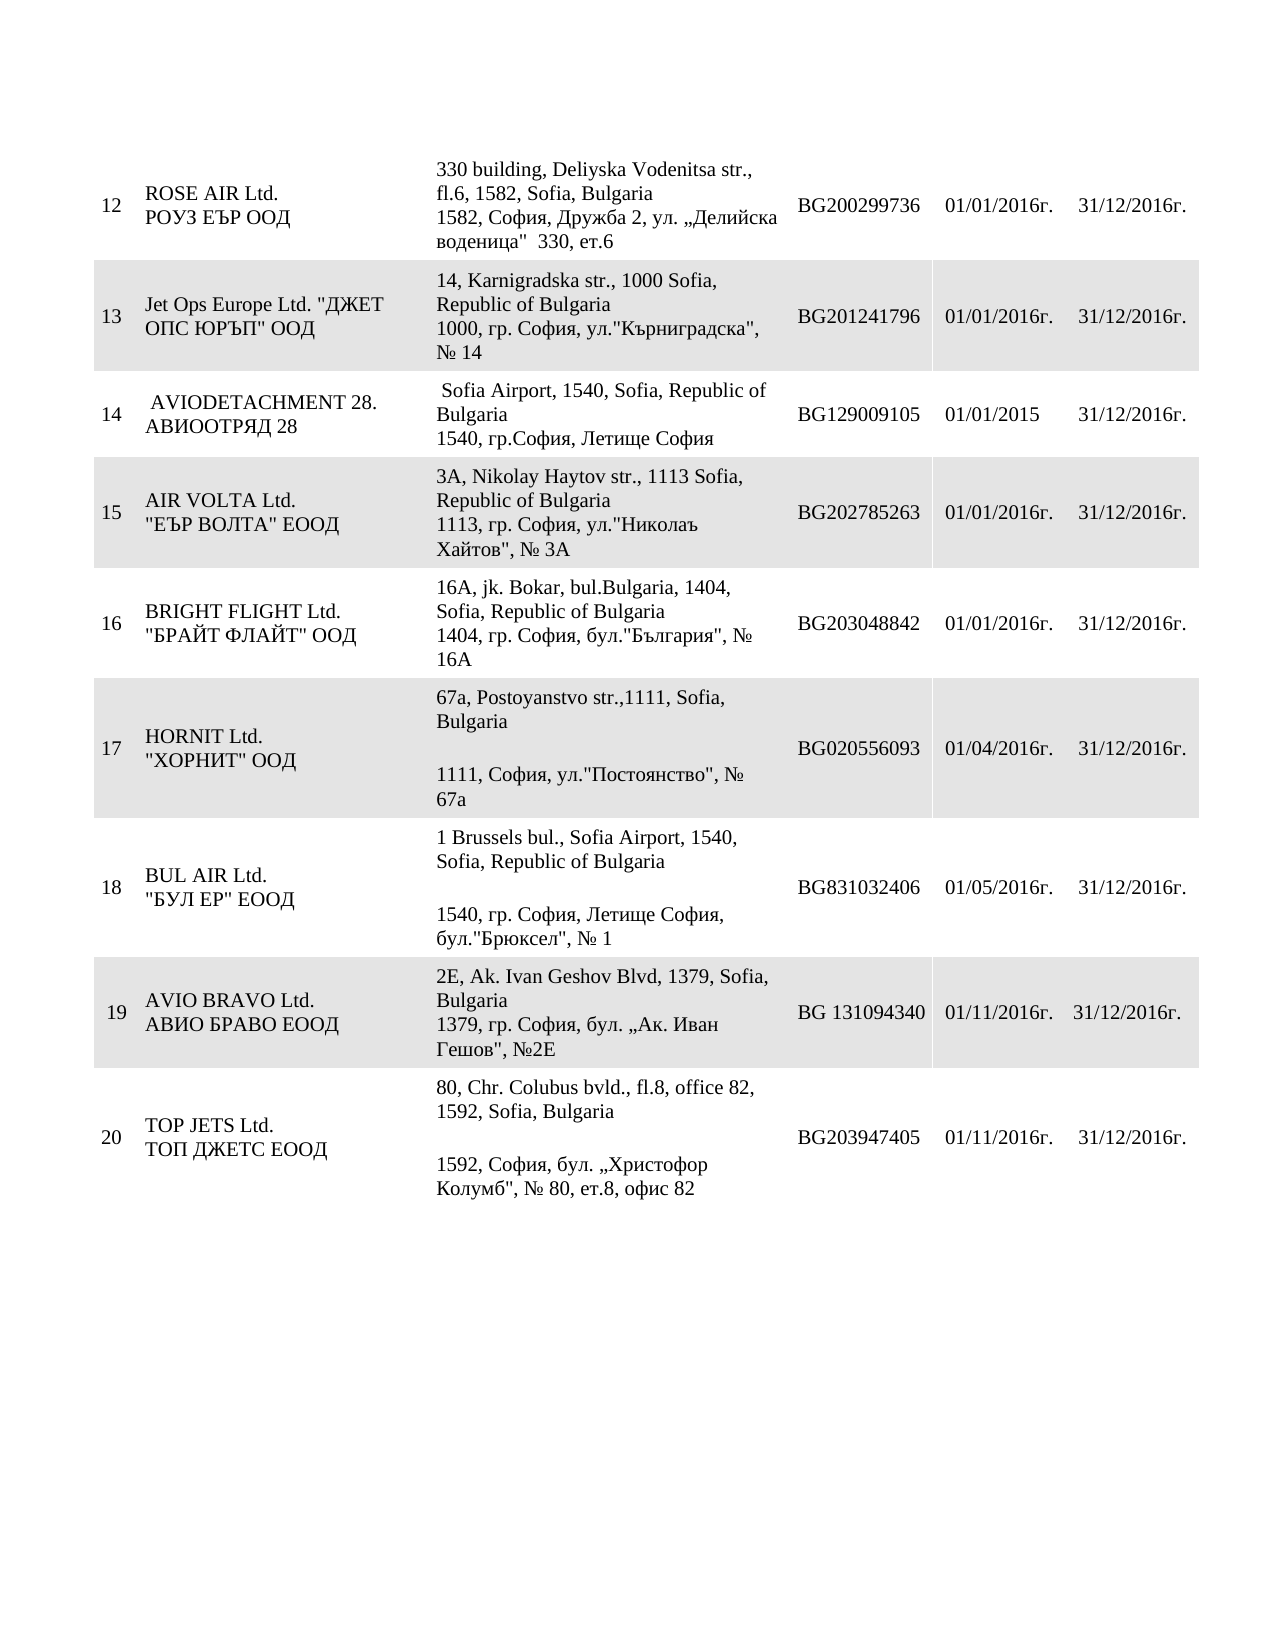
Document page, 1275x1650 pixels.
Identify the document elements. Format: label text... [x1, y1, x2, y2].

table_cell 01/05/2016г. [933, 818, 1066, 957]
table_cell 31/12/2016г. [1066, 371, 1199, 457]
table_cell BG200299736 [785, 150, 932, 260]
table_cell BG831032406 [785, 818, 932, 957]
table_cell 31/12/2016г. [1066, 1068, 1199, 1207]
table_cell BG202785263 [785, 457, 932, 568]
table_cell 01/01/2016г. [933, 568, 1066, 678]
table_cell HORNIT Ltd. "ХОРНИТ" ООД [138, 678, 429, 818]
table_cell 01/01/2016г. [933, 260, 1066, 371]
table_cell ROSE AIR Ltd. РОУЗ ЕЪР ООД [138, 150, 429, 260]
table_cell 01/01/2016г. [933, 150, 1066, 260]
table_cell 20 [94, 1068, 138, 1207]
table_cell 01/01/2015 [933, 371, 1066, 457]
table_cell AVIODETACHMENT 28. АВИООТРЯД 28 [138, 371, 429, 457]
table_cell 01/11/2016г. [933, 957, 1066, 1068]
table_cell TOP JETS Ltd. ТОП ДЖЕТС ЕООД [138, 1068, 429, 1207]
table_cell 12 [94, 150, 138, 260]
table_cell 01/01/2016г. [933, 457, 1066, 568]
table_cell BRIGHT FLIGHT Ltd. "БРАЙТ ФЛАЙТ" ООД [138, 568, 429, 678]
table_cell 13 [94, 260, 138, 371]
table_cell 1 Brussels bul., Sofia Airport, 1540, Sofia, Republic of Bulgaria 1540, гр. София, Летище София, бул."Брюксел", № 1 [429, 818, 785, 957]
table_cell BG129009105 [785, 371, 932, 457]
table_cell BG201241796 [785, 260, 932, 371]
table_cell 15 [94, 457, 138, 568]
table_cell 16А, jk. Bokar, bul.Bulgaria, 1404, Sofia, Republic of Bulgaria 1404, гр. София, бул."България", № 16А [429, 568, 785, 678]
table_cell 31/12/2016г. [1066, 568, 1199, 678]
table_cell Sofia Airport, 1540, Sofia, Republic of Bulgaria 1540, гр.София, Летище София [429, 371, 785, 457]
table_cell 31/12/2016г. [1066, 260, 1199, 371]
table_cell 01/04/2016г. [933, 678, 1066, 818]
table_cell 19 [94, 957, 138, 1068]
table_cell BG 131094340 [785, 957, 932, 1068]
table_cell 67a, Postoyanstvo str.,1111, Sofia, Bulgaria 1111, София, ул."Постоянство", № 67а [429, 678, 785, 818]
table_cell 31/12/2016г. [1066, 678, 1199, 818]
table_cell Jet Ops Europe Ltd. "ДЖЕТ ОПС ЮРЪП" ООД [138, 260, 429, 371]
table_cell 31/12/2016г. [1066, 818, 1199, 957]
table_cell BG203048842 [785, 568, 932, 678]
table_cell 18 [94, 818, 138, 957]
table_cell AIR VOLTA Ltd. "ЕЪР ВОЛТА" ЕООД [138, 457, 429, 568]
table_cell 01/11/2016г. [933, 1068, 1066, 1207]
table_cell 14 [94, 371, 138, 457]
table_cell 31/12/2016г. [1066, 150, 1199, 260]
table_cell 80, Chr. Colubus bvld., fl.8, office 82, 1592, Sofia, Bulgaria 1592, София, бул. „Христофор Колумб", № 80, ет.8, офис 82 [429, 1068, 785, 1207]
table_cell 330 building, Deliyska Vodenitsa str., fl.6, 1582, Sofia, Bulgaria 1582, София, Дружба 2, ул. „Делийска воденица" 330, ет.6 [429, 150, 785, 260]
table_cell 31/12/2016г. [1066, 457, 1199, 568]
table_cell AVIO BRAVO Ltd. АВИО БРАВО ЕООД [138, 957, 429, 1068]
table_cell 2E, Ak. Ivan Geshov Blvd, 1379, Sofia, Bulgaria 1379, гр. София, бул. „Ак. Иван Гешов", №2Е [429, 957, 785, 1068]
table_cell BG020556093 [785, 678, 932, 818]
table_cell 3А, Nikolay Haytov str., 1113 Sofia, Republic of Bulgaria 1113, гр. София, ул."Николаъ Хайтов", № 3А [429, 457, 785, 568]
table_cell 31/12/2016г. [1066, 957, 1199, 1068]
table_cell BUL AIR Ltd. "БУЛ ЕР" ЕООД [138, 818, 429, 957]
table_cell BG203947405 [785, 1068, 932, 1207]
table_cell 17 [94, 678, 138, 818]
table_cell 14, Karnigradska str., 1000 Sofia, Republic of Bulgaria 1000, гр. София, ул."Кърниградска", № 14 [429, 260, 785, 371]
table_cell 16 [94, 568, 138, 678]
